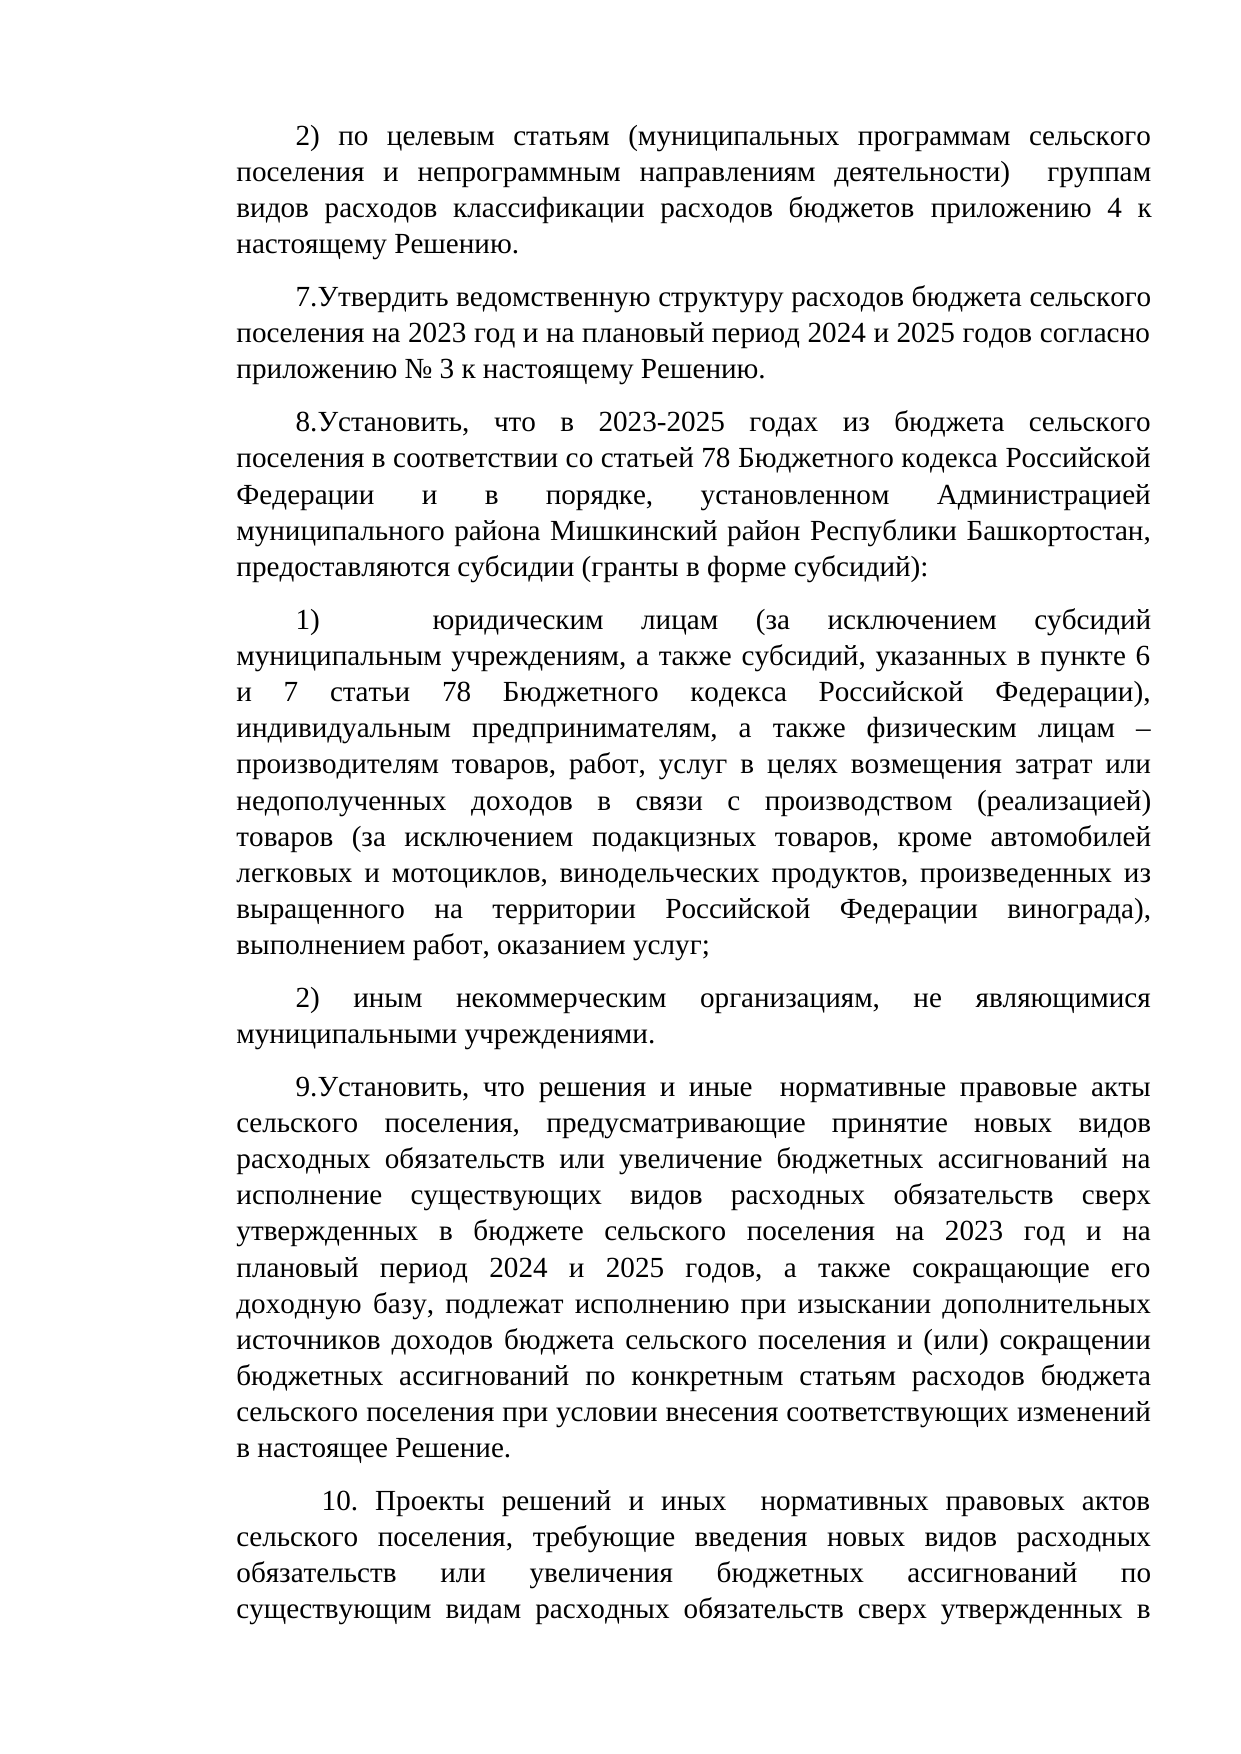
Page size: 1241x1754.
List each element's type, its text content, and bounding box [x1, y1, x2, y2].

text 2) по целевым статьям (муниципальных программам сельского поселения и непрограммным направлениям деятельности) группам видов расходов классификации расходов бюджетов приложению 4 к настоящему Решению. [236, 118, 1152, 260]
text 2) иным некоммерческим организациям, не являющимися муниципальными учреждениями. [236, 980, 1152, 1050]
text 7.Утвердить ведомственную структуру расходов бюджета сельского поселения на 2023 год и на плановый период 2024 и 2025 годов согласно приложению № 3 к настоящему Решению. [236, 279, 1152, 385]
text 1) юридическим лицам (за исключением субсидий муниципальным учреждениям, а также субсидий, указанных в пункте 6 и 7 статьи 78 Бюджетного кодекса Российской Федерации), индивидуальным предпринимателям, а также физическим лицам – производителям товаров, работ, услуг в целях возмещения затрат или недополученных доходов в связи с производством (реализацией) товаров (за исключением подакцизных товаров, кроме автомобилей легковых и мотоциклов, винодельческих продуктов, произведенных из выращенного на территории Российской Федерации винограда), выполнением работ, оказанием услуг; [236, 602, 1152, 961]
text 8.Установить, что в 2023-2025 годах из бюджета сельского поселения в соответствии со статьей 78 Бюджетного кодекса Российской Федерации и в порядке, установленном Администрацией муниципального района Мишкинский район Республики Башкортостан, предоставляются субсидии (гранты в форме субсидий): [236, 404, 1152, 583]
text 9.Установить, что решения и иные нормативные правовые акты сельского поселения, предусматривающие принятие новых видов расходных обязательств или увеличение бюджетных ассигнований на исполнение существующих видов расходных обязательств сверх утвержденных в бюджете сельского поселения на 2023 год и на плановый период 2024 и 2025 годов, а также сокращающие его доходную базу, подлежат исполнению при изыскании дополнительных источников доходов бюджета сельского поселения и (или) сокращении бюджетных ассигнований по конкретным статьям расходов бюджета сельского поселения при условии внесения соответствующих изменений в настоящее Решение. [236, 1069, 1152, 1464]
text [236, 1483, 1152, 1625]
